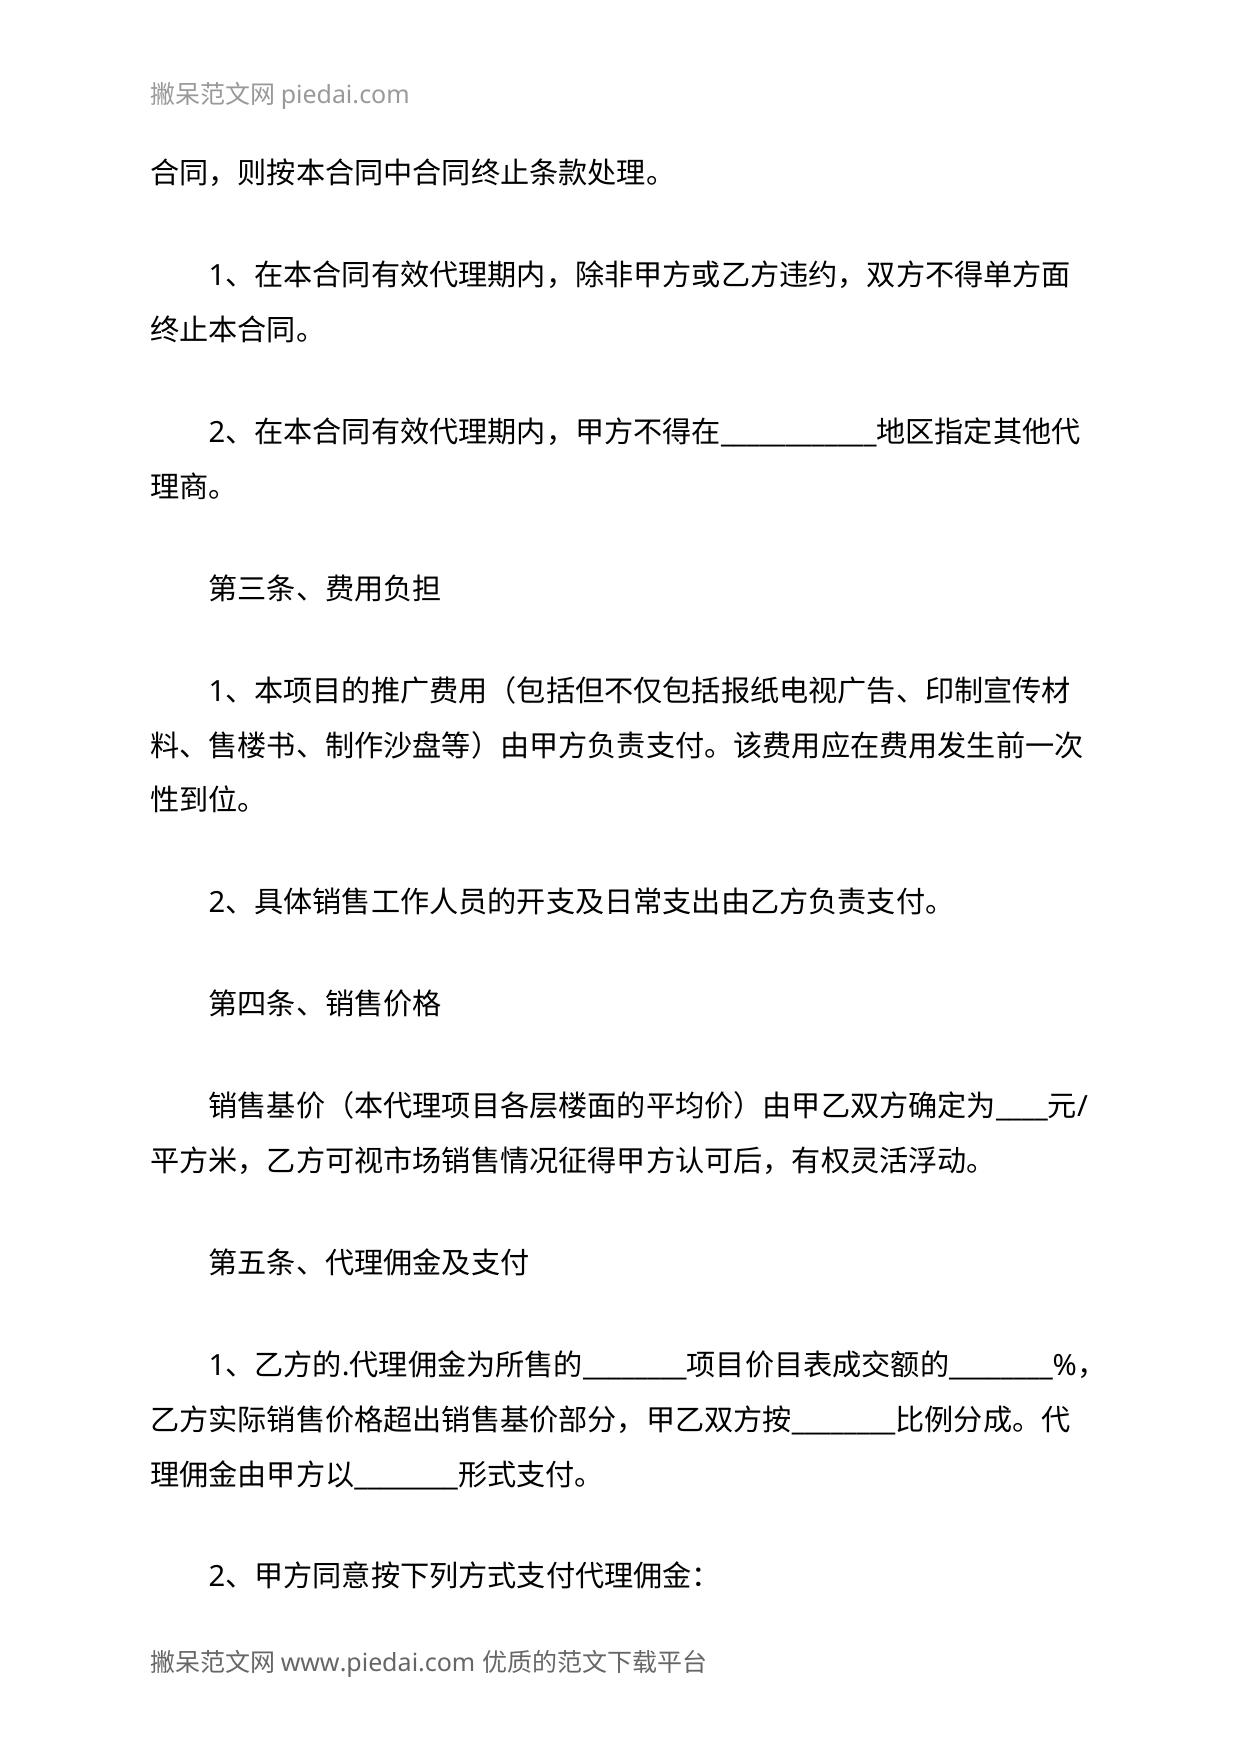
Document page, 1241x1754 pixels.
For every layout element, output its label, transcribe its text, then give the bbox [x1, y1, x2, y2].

text 第四条、销售价格 [150, 981, 1090, 1023]
text 1、乙方的.代理佣金为所售的________项目价目表成交额的________%，乙方实际销售价格超出销售基价部分，甲乙双方按________比例分成。代理佣金由甲方以________形式支付。 [150, 1341, 1090, 1493]
text 2、在本合同有效代理期内，甲方不得在____________地区指定其他代理商。 [150, 408, 1090, 506]
text 第三条、费用负担 [150, 565, 1090, 608]
text 第五条、代理佣金及支付 [150, 1239, 1090, 1282]
text 销售基价（本代理项目各层楼面的平均价）由甲乙双方确定为____元/平方米，乙方可视市场销售情况征得甲方认可后，有权灵活浮动。 [150, 1082, 1090, 1180]
text 1、在本合同有效代理期内，除非甲方或乙方违约，双方不得单方面终止本合同。 [150, 252, 1090, 349]
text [150, 150, 1090, 192]
text 2、具体销售工作人员的开支及日常支出由乙方负责支付。 [150, 879, 1090, 921]
text 2、甲方同意按下列方式支付代理佣金： [150, 1553, 1090, 1595]
text 1、本项目的推广费用（包括但不仅包括报纸电视广告、印制宣传材料、售楼书、制作沙盘等）由甲方负责支付。该费用应在费用发生前一次性到位。 [150, 667, 1090, 819]
